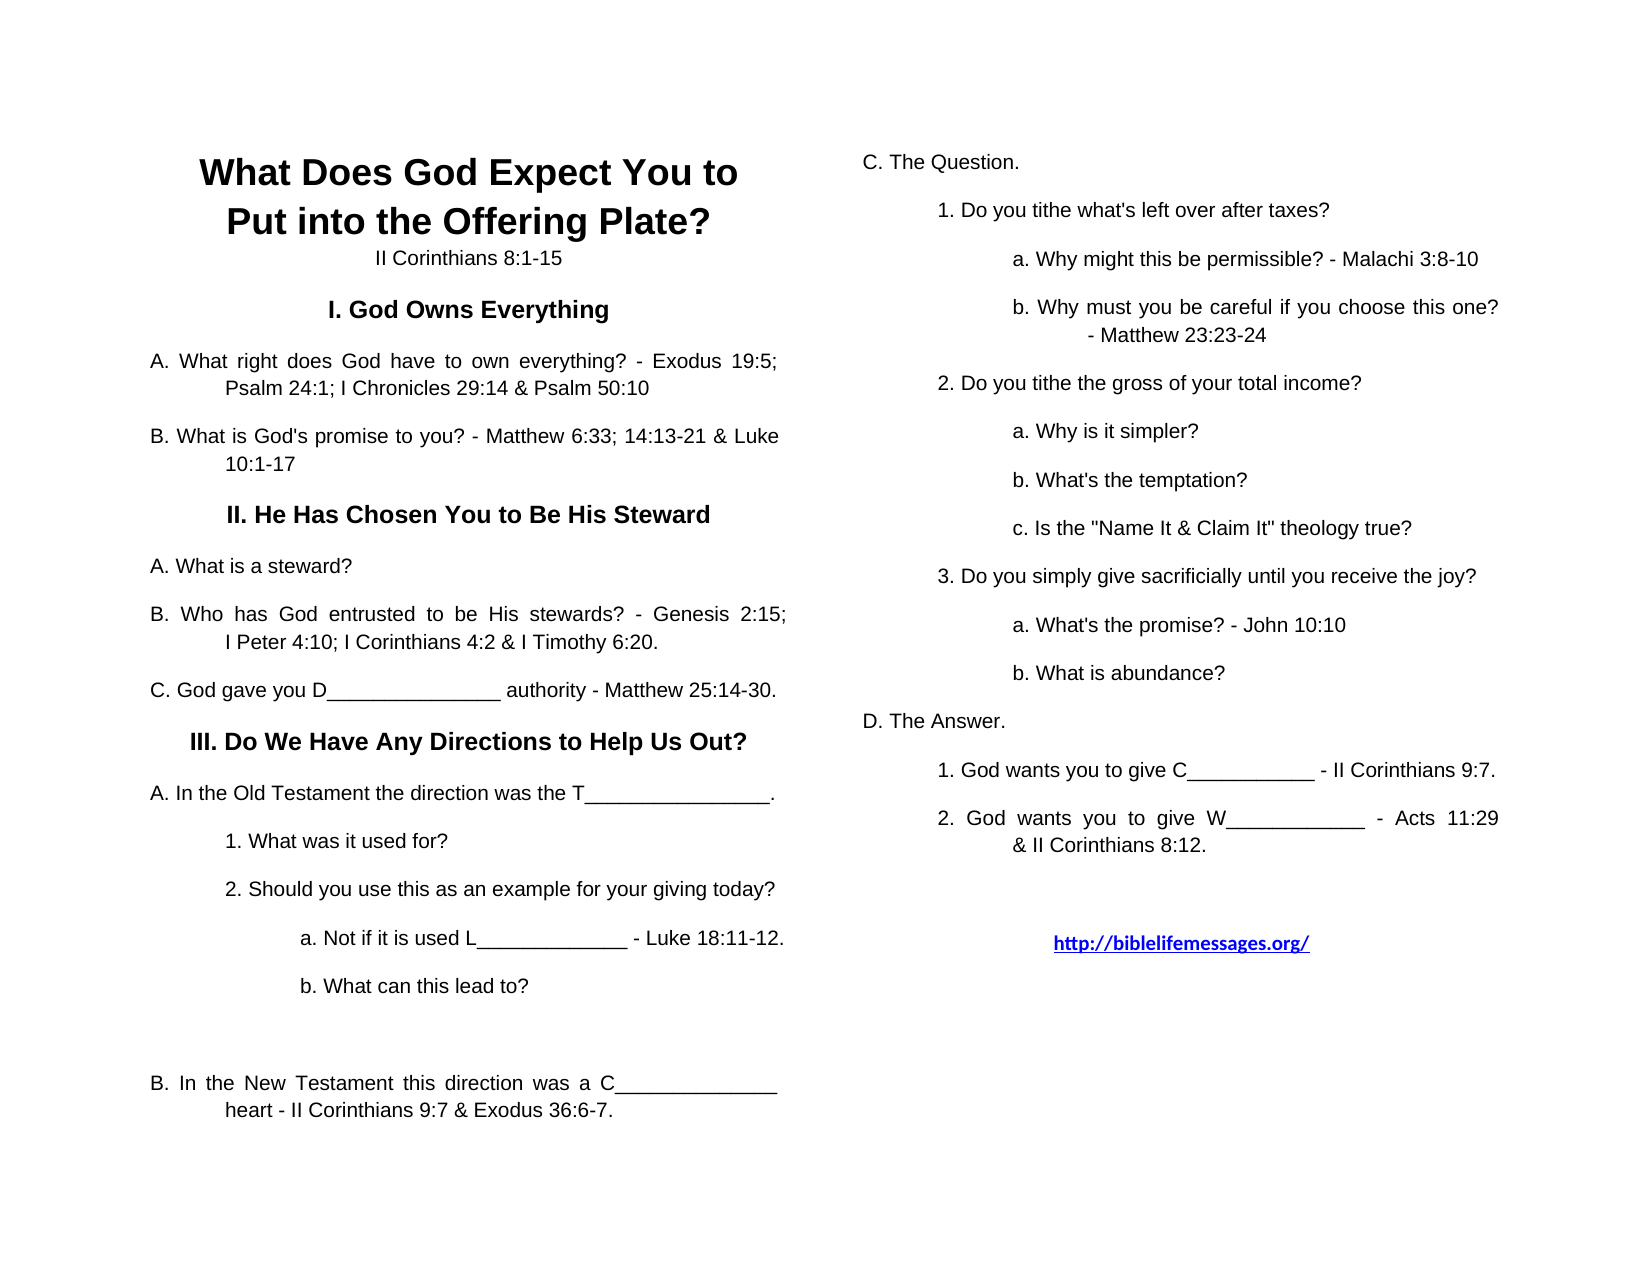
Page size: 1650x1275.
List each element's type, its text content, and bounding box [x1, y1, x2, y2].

text A. What is a steward? [150, 554, 787, 578]
text C. The Question. [862, 150, 1500, 174]
text C. God gave you D_______________ authority - Matthew 25:14-30. [150, 678, 787, 702]
text B. Who has God entrusted to be His stewards? - Genesis 2:15; I Peter 4:10; I Corinthians 4:2 & I Timothy 6:20. [150, 602, 787, 654]
text D. The Answer. [862, 709, 1500, 733]
text I. God Owns Everything [150, 294, 787, 323]
text II. He Has Chosen You to Be His Steward [150, 500, 787, 529]
text 3. Do you simply give sacrificially until you receive the joy? [862, 564, 1500, 588]
text III. Do We Have Any Directions to Help Us Out? [150, 726, 787, 755]
text 2. Do you tithe the gross of your total income? [862, 371, 1500, 395]
text b. Why must you be careful if you choose this one? - Matthew 23:23-24 [862, 295, 1500, 346]
text B. In the New Testament this direction was a C______________ heart - II Corinthians 9:7 & Exodus 36:6-7. [150, 1070, 787, 1122]
text What Does God Expect You to Put into the Offering Plate? II Corinthians 8:1-15 [150, 150, 787, 270]
text http://biblelifemessages.org/ [862, 930, 1500, 955]
text a. What's the promise? - John 10:10 [862, 612, 1500, 636]
text a. Why is it simpler? [862, 419, 1500, 443]
text B. What is God's promise to you? - Matthew 6:33; 14:13-21 & Luke 10:1-17 [150, 424, 787, 476]
text b. What's the temptation? [862, 467, 1500, 491]
text b. What can this lead to? [150, 974, 787, 998]
text 1. What was it used for? [150, 829, 787, 853]
text 1. Do you tithe what's left over after taxes? [862, 198, 1500, 222]
text b. What is abundance? [862, 661, 1500, 685]
text a. Why might this be permissible? - Malachi 3:8-10 [862, 247, 1500, 271]
text 1. God wants you to give C___________ - II Corinthians 9:7. [862, 757, 1500, 781]
text a. Not if it is used L_____________ - Luke 18:11-12. [150, 925, 787, 949]
text A. What right does God have to own everything? - Exodus 19:5; Psalm 24:1; I Chronicles 29:14 & Psalm 50:10 [150, 348, 787, 400]
text 2. God wants you to give W____________ - Acts 11:29 & II Corinthians 8:12. [862, 806, 1500, 857]
text c. Is the "Name It & Claim It" theology true? [862, 516, 1500, 540]
text A. In the Old Testament the direction was the T________________. [150, 780, 787, 804]
text 2. Should you use this as an example for your giving today? [150, 877, 787, 901]
